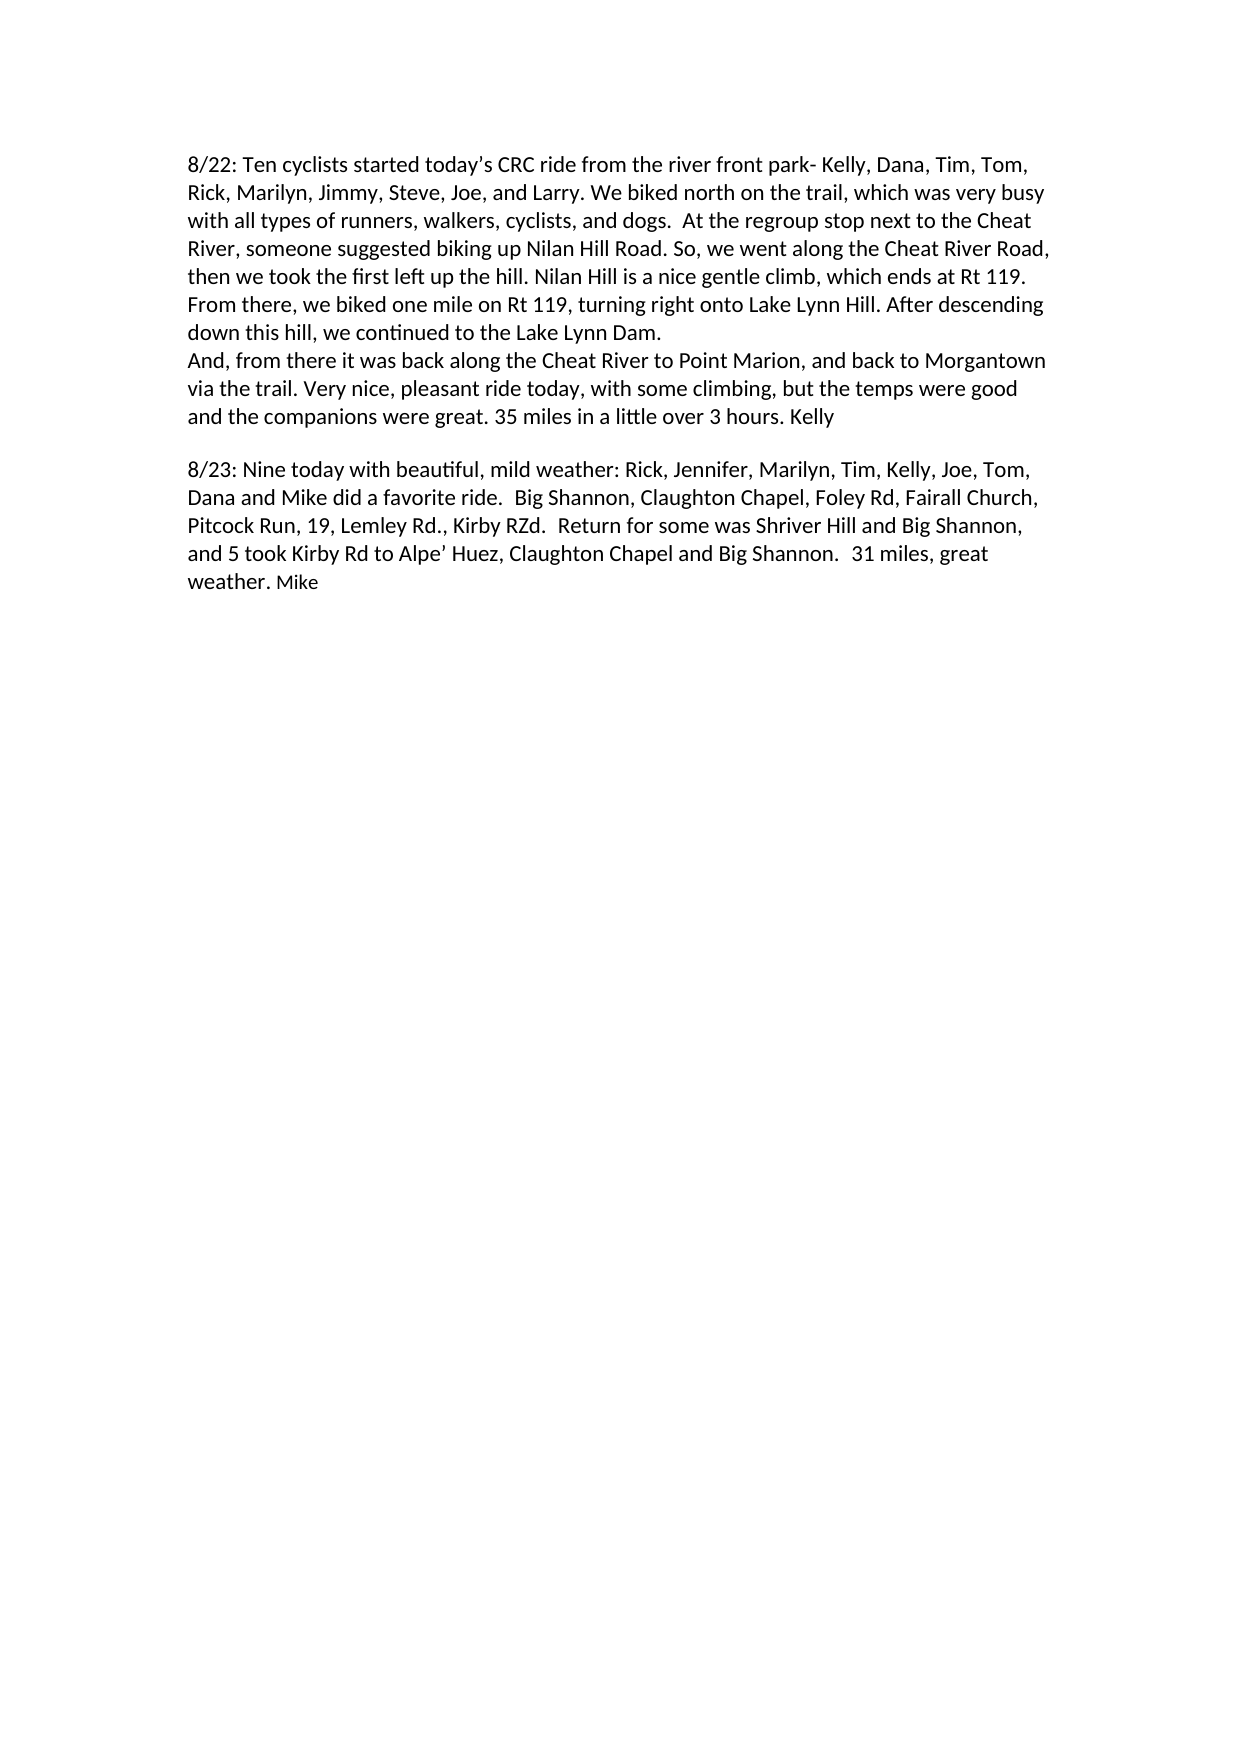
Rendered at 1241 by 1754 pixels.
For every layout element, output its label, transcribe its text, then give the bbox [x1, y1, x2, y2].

text 8/22: Ten cyclists started today’s CRC ride from the river front park- Kelly, Dana, Tim, Tom, Rick, Marilyn, Jimmy, Steve, Joe, and Larry. We biked north on the trail, which was very busy with all types of runners, walkers, cyclists, and dogs. At the regroup stop next to the Cheat River, someone suggested biking up Nilan Hill Road. So, we went along the Cheat River Road, then we took the first left up the hill. Nilan Hill is a nice gentle climb, which ends at Rt 119. From there, we biked one mile on Rt 119, turning right onto Lake Lynn Hill. After descending down this hill, we continued to the Lake Lynn Dam. And, from there it was back along the Cheat River to Point Marion, and back to Morgantown via the trail. Very nice, pleasant ride today, with some climbing, but the temps were good and the companions were great. 35 miles in a little over 3 hours. Kelly [187, 150, 1053, 430]
text 8/23: Nine today with beautiful, mild weather: Rick, Jennifer, Marilyn, Tim, Kelly, Joe, Tom, Dana and Mike did a favorite ride. Big Shannon, Claughton Chapel, Foley Rd, Fairall Church, Pitcock Run, 19, Lemley Rd., Kirby RZd. Return for some was Shriver Hill and Big Shannon, and 5 took Kirby Rd to Alpe’ Huez, Claughton Chapel and Big Shannon. 31 miles, great weather. Mike [187, 455, 1053, 621]
